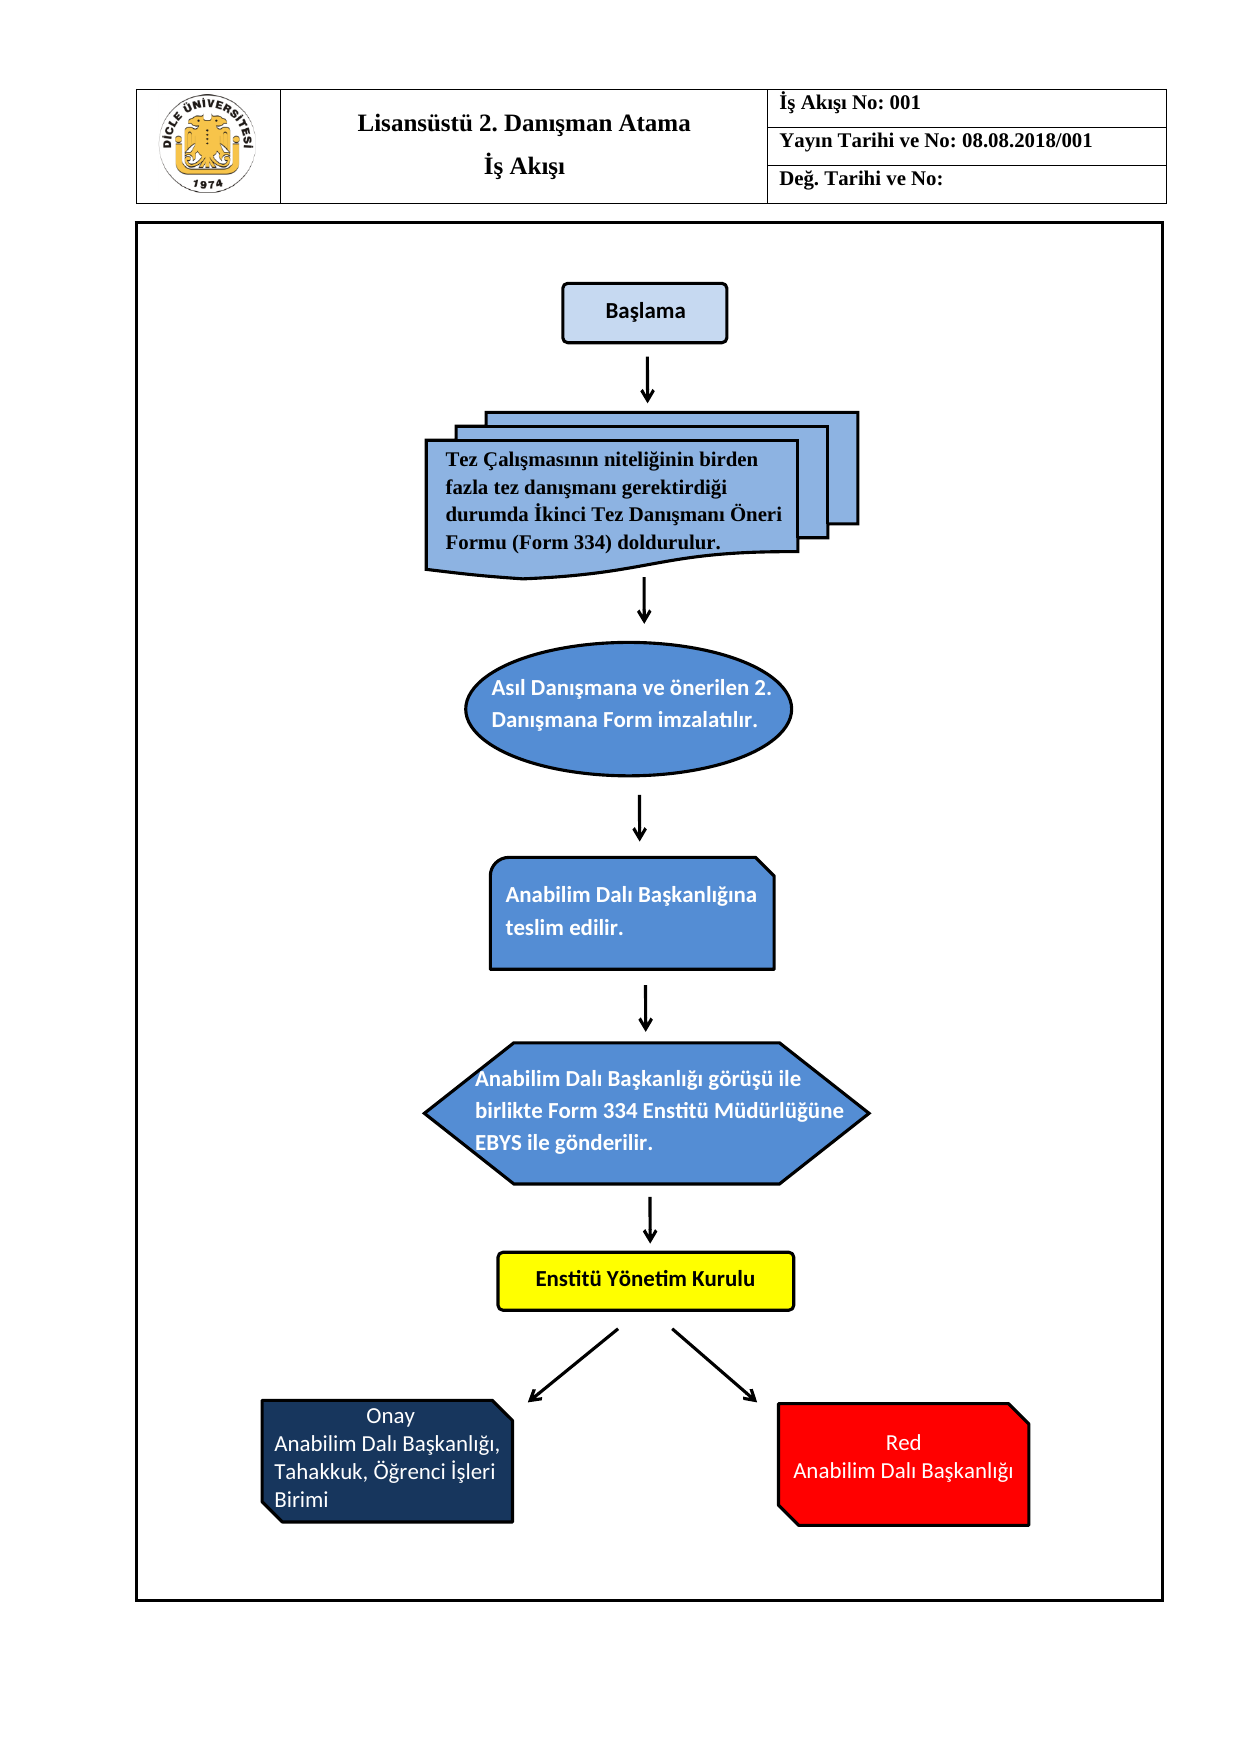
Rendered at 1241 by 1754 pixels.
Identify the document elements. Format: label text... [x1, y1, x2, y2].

table_header İş Akışı No: 001 [768, 90, 1166, 127]
table_header [137, 90, 280, 203]
table_header Lisansüstü 2. Danışman Atama İş Akışı [281, 90, 767, 203]
picture [158, 94, 256, 193]
table_cell Yayın Tarihi ve No: 08.08.2018/001 [768, 128, 1166, 165]
table_cell Değ. Tarihi ve No: [768, 166, 1166, 203]
